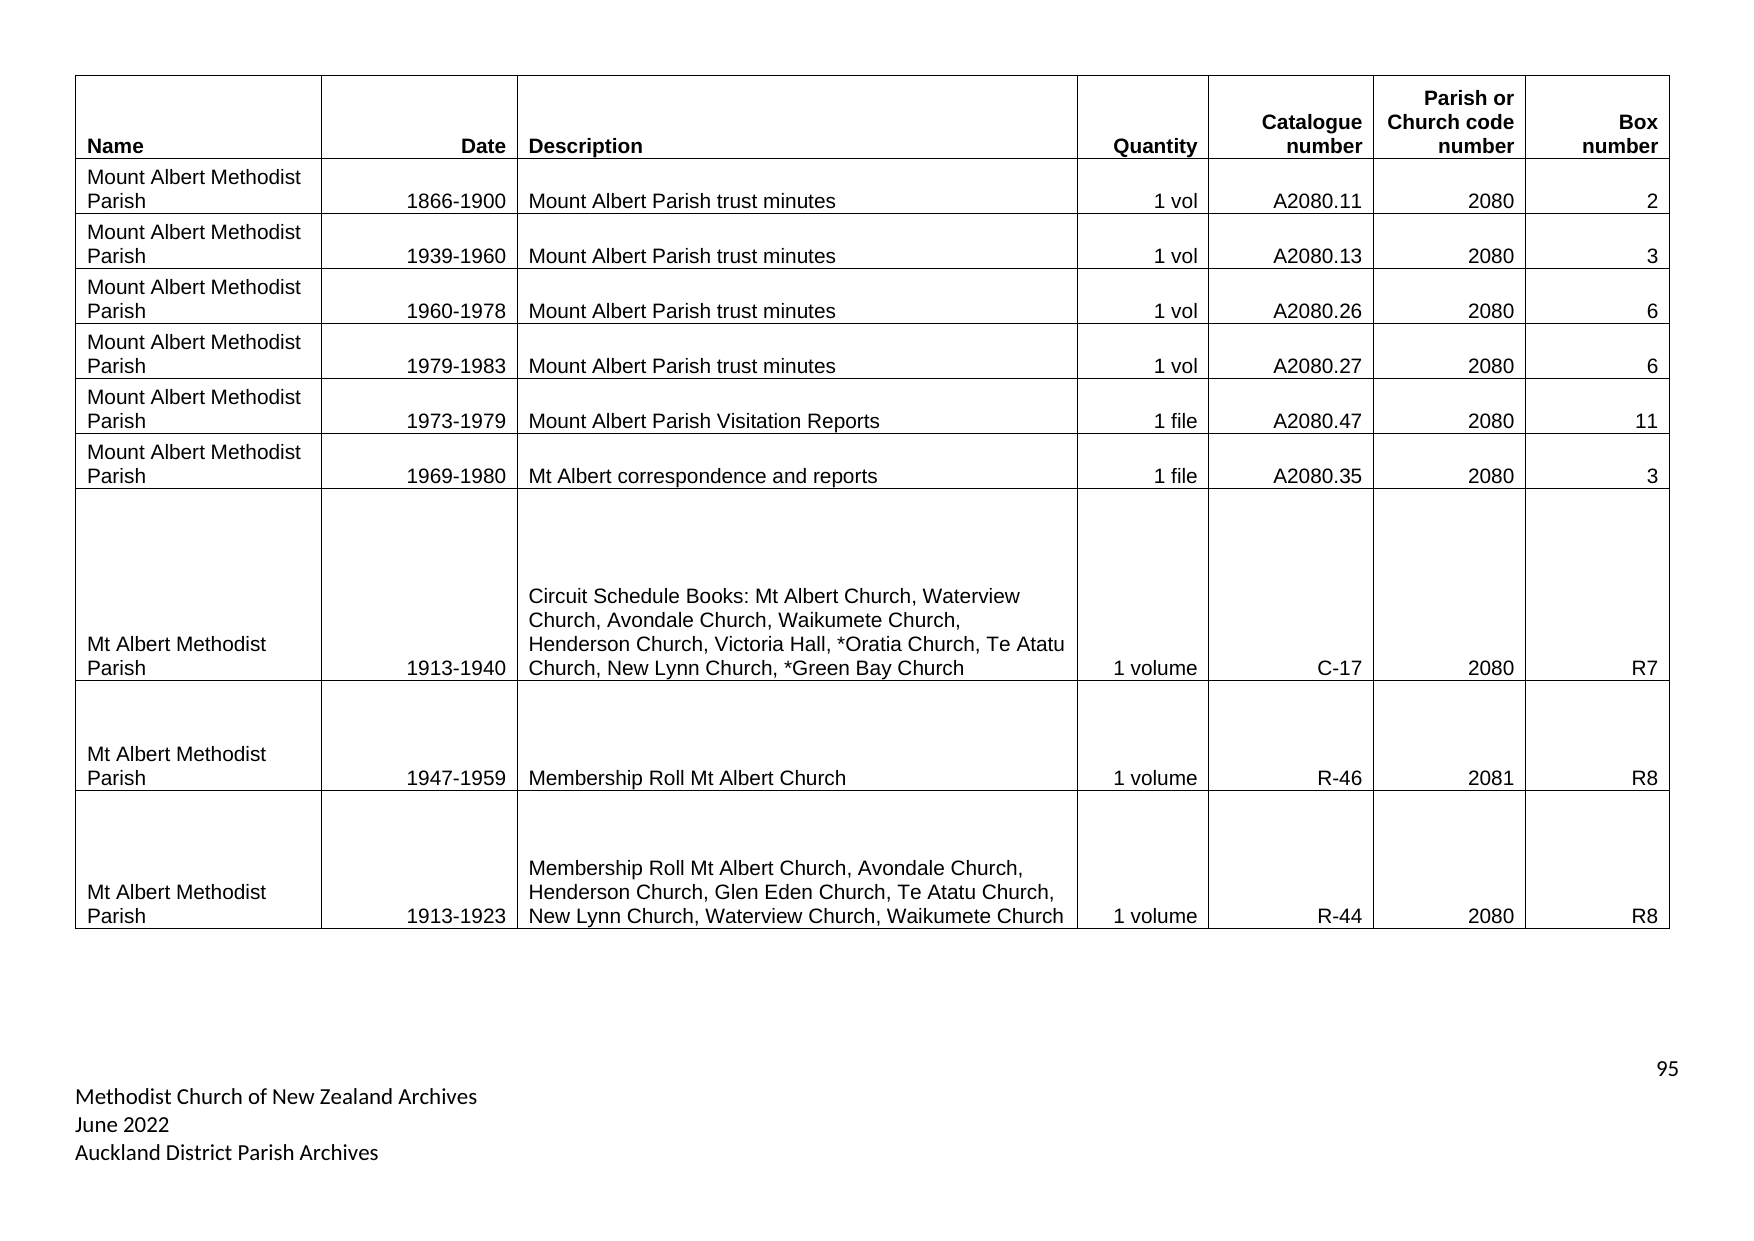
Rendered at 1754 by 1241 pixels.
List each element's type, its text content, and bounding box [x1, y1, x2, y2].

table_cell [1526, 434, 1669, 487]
table_header Quantity [1078, 76, 1208, 157]
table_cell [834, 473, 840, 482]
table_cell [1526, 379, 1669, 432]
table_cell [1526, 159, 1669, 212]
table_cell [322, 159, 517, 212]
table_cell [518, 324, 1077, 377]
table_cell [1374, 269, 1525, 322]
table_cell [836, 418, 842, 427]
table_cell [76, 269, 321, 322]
table_header Description [518, 76, 1077, 157]
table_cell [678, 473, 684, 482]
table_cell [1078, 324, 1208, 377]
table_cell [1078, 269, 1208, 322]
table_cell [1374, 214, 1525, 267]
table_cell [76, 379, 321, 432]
table_header Date [322, 76, 517, 157]
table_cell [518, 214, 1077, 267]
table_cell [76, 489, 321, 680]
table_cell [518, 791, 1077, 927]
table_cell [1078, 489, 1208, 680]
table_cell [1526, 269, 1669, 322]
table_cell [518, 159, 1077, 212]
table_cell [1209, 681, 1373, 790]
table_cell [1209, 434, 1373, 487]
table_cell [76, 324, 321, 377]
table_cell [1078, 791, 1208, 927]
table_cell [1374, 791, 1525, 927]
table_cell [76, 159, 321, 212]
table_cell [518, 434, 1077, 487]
table_header Name [76, 76, 321, 157]
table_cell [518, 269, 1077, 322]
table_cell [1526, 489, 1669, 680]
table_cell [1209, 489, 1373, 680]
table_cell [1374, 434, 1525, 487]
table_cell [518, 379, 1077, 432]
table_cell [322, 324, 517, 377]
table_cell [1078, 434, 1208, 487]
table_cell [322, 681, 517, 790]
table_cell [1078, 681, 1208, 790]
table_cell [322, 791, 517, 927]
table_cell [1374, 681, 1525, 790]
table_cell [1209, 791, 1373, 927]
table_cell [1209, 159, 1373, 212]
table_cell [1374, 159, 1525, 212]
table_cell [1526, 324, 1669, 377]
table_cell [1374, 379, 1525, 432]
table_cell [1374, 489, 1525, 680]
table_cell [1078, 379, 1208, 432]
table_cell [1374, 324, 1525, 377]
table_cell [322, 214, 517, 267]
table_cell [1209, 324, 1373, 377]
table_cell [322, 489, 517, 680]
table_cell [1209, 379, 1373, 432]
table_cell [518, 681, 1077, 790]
table_header Parish or Church code number [1374, 76, 1525, 157]
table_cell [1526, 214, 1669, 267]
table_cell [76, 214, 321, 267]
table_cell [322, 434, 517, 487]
table_header Catalogue number [1209, 76, 1373, 157]
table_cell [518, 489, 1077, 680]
table_header Box number [1526, 76, 1669, 157]
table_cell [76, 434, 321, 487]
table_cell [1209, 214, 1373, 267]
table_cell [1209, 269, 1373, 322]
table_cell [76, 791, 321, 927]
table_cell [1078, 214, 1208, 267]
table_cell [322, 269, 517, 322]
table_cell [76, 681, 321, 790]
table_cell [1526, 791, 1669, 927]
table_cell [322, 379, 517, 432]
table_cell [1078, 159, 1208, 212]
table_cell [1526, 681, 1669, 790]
